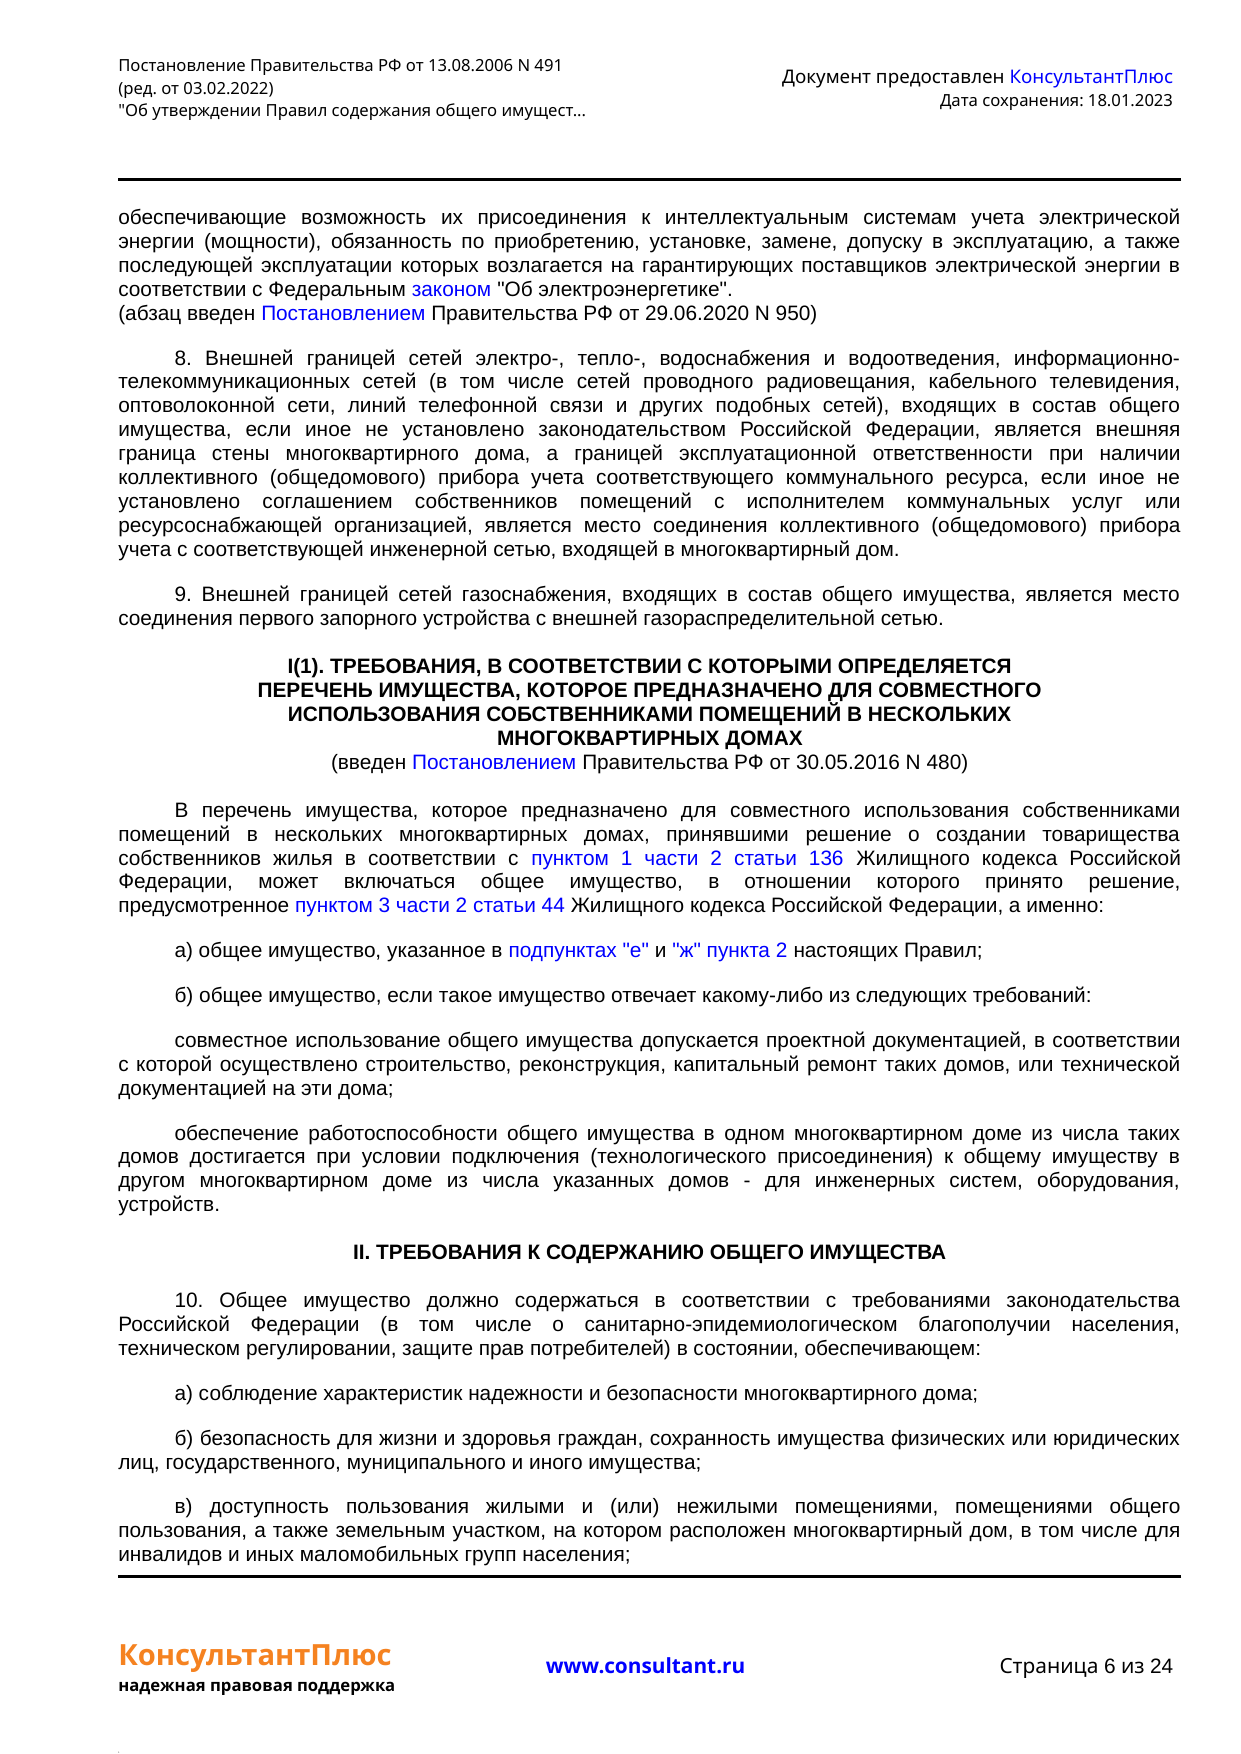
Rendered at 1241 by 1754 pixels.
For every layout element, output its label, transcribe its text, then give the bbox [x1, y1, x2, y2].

text б) общее имущество, если такое имущество отвечает какому-либо из следующих требований: [118, 983, 1181, 1007]
text 9. Внешней границей сетей газоснабжения, входящих в состав общего имущества, является место соединения первого запорного устройства с внешней газораспределительной сетью. [118, 582, 1181, 630]
text совместное использование общего имущества допускается проектной документацией, в соответствии с которой осуществлено строительство, реконструкция, капитальный ремонт таких домов, или технической документацией на эти дома; [118, 1028, 1181, 1099]
text а) соблюдение характеристик надежности и безопасности многоквартирного дома; [118, 1381, 1181, 1405]
text обеспечение работоспособности общего имущества в одном многоквартирном доме из числа таких домов достигается при условии подключения (технологического присоединения) к общему имуществу в другом многоквартирном доме из числа указанных домов - для инженерных систем, оборудования, устройств. [118, 1120, 1181, 1216]
title МНОГОКВАРТИРНЫХ ДОМАХ [118, 726, 1181, 749]
title II. ТРЕБОВАНИЯ К СОДЕРЖАНИЮ ОБЩЕГО ИМУЩЕСТВА [118, 1240, 1181, 1264]
title ПЕРЕЧЕНЬ ИМУЩЕСТВА, КОТОРОЕ ПРЕДНАЗНАЧЕНО ДЛЯ СОВМЕСТНОГО [118, 678, 1181, 702]
text б) безопасность для жизни и здоровья граждан, сохранность имущества физических или юридических лиц, государственного, муниципального и иного имущества; [118, 1426, 1181, 1473]
title ИСПОЛЬЗОВАНИЯ СОБСТВЕННИКАМИ ПОМЕЩЕНИЙ В НЕСКОЛЬКИХ [118, 702, 1181, 726]
text 8. Внешней границей сетей электро-, тепло-, водоснабжения и водоотведения, информационно-телекоммуникационных сетей (в том числе сетей проводного радиовещания, кабельного телевидения, оптоволоконной сети, линий телефонной связи и других подобных сетей), входящих в состав общего имущества, если иное не установлено законодательством Российской Федерации, является внешняя граница стены многоквартирного дома, а границей эксплуатационной ответственности при наличии коллективного (общедомового) прибора учета соответствующего коммунального ресурса, если иное не установлено соглашением собственников помещений с исполнителем коммунальных услуг или ресурсоснабжающей организацией, является место соединения коллективного (общедомового) прибора учета с соответствующей инженерной сетью, входящей в многоквартирный дом. [118, 345, 1181, 561]
text (введен Постановлением Правительства РФ от 30.05.2016 N 480) [118, 749, 1181, 773]
text 10. Общее имущество должно содержаться в соответствии с требованиями законодательства Российской Федерации (в том числе о санитарно-эпидемиологическом благополучии населения, техническом регулировании, защите прав потребителей) в состоянии, обеспечивающем: [118, 1288, 1181, 1360]
text а) общее имущество, указанное в подпунктах "е" и "ж" пункта 2 настоящих Правил; [118, 938, 1181, 962]
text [118, 205, 1181, 301]
text В перечень имущества, которое предназначено для совместного использования собственниками помещений в нескольких многоквартирных домах, принявшими решение о создании товарищества собственников жилья в соответствии с пунктом 1 части 2 статьи 136 Жилищного кодекса Российской Федерации, может включаться общее имущество, в отношении которого принято решение, предусмотренное пунктом 3 части 2 статьи 44 Жилищного кодекса Российской Федерации, а именно: [118, 797, 1181, 917]
title I(1). ТРЕБОВАНИЯ, В СООТВЕТСТВИИ С КОТОРЫМИ ОПРЕДЕЛЯЕТСЯ [118, 654, 1181, 678]
text (абзац введен Постановлением Правительства РФ от 29.06.2020 N 950) [118, 301, 1181, 324]
text в) доступность пользования жилыми и (или) нежилыми помещениями, помещениями общего пользования, а также земельным участком, на котором расположен многоквартирный дом, в том числе для инвалидов и иных маломобильных групп населения; [118, 1494, 1181, 1566]
